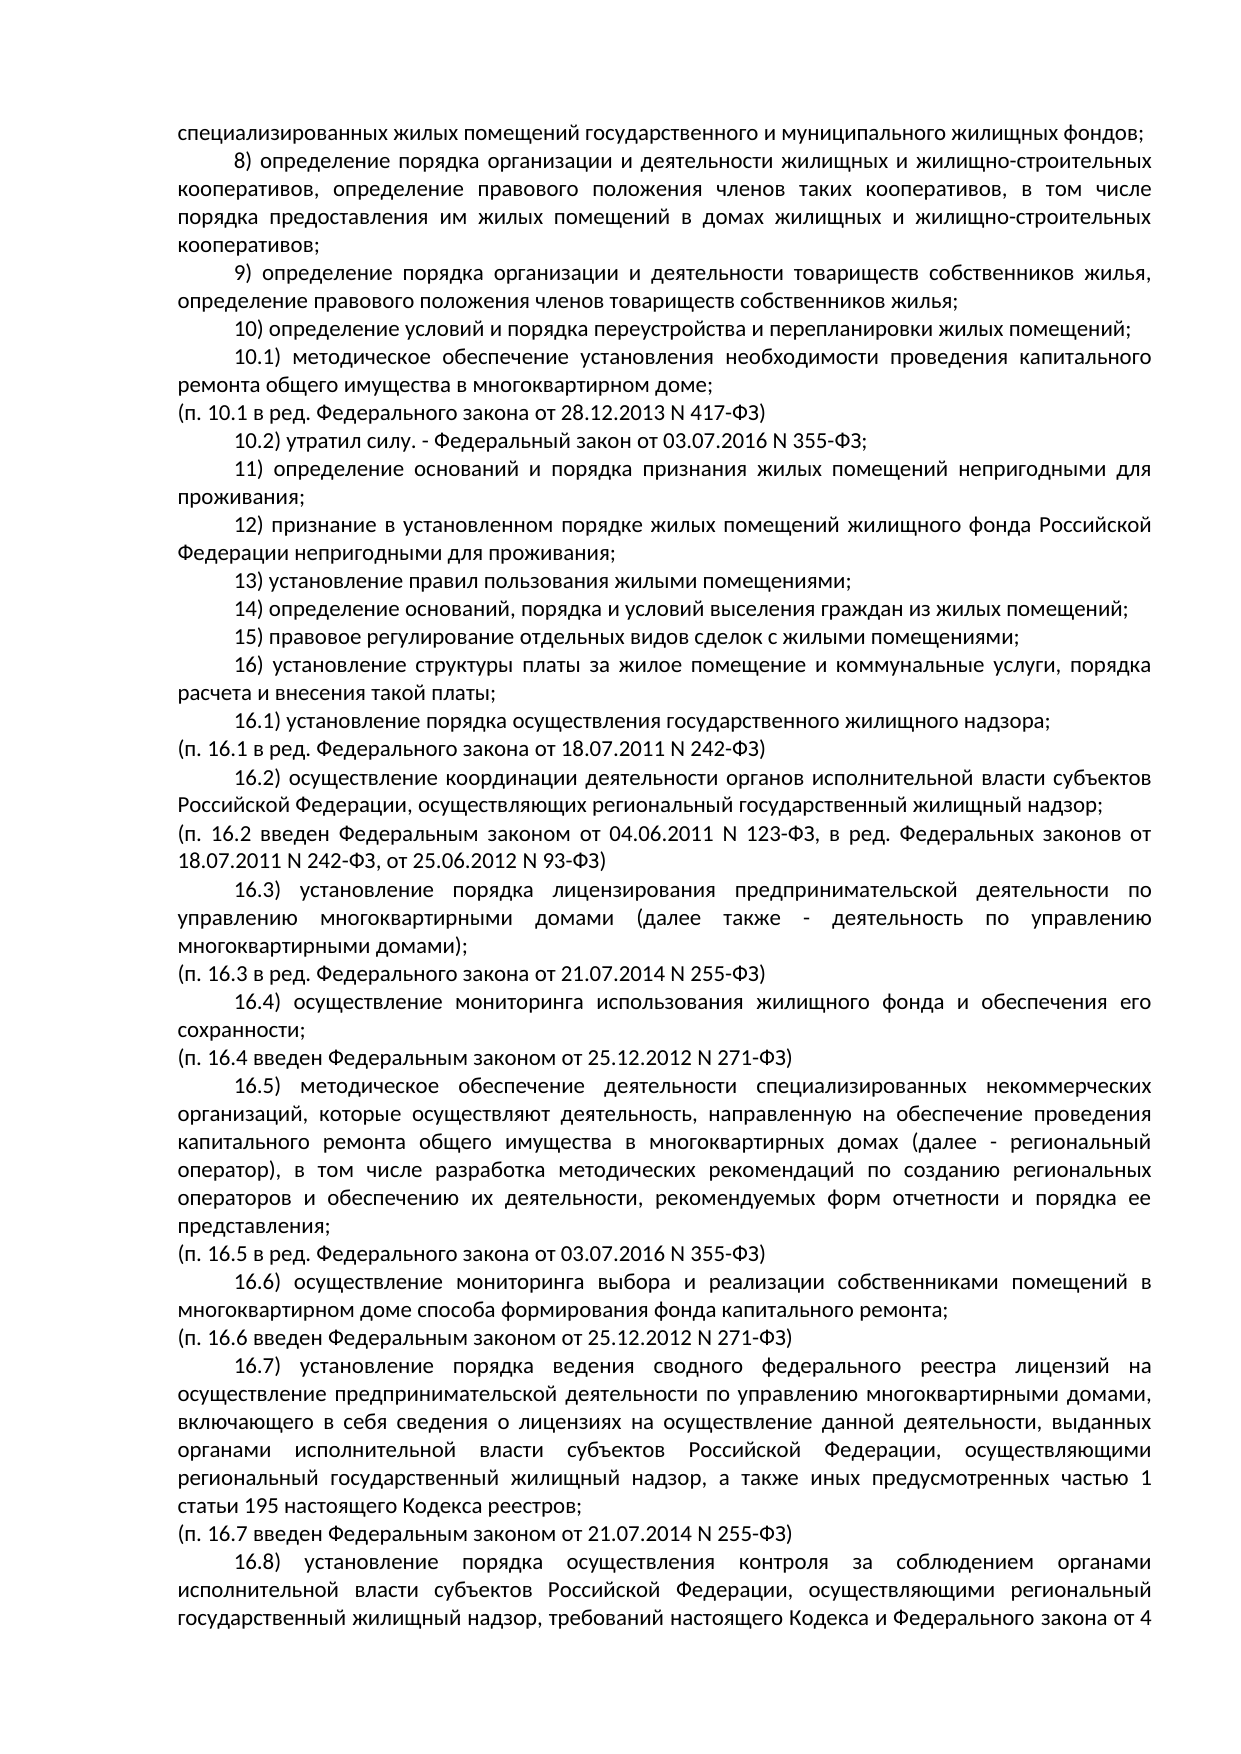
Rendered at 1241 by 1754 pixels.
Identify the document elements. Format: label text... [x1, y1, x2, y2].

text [177, 118, 1152, 146]
text 10) определение условий и порядка переустройства и перепланировки жилых помещений; [177, 314, 1152, 342]
text (п. 16.5 в ред. Федерального закона от 03.07.2016 N 355-ФЗ) [177, 1239, 1152, 1267]
text 14) определение оснований, порядка и условий выселения граждан из жилых помещений; [177, 594, 1152, 622]
text 8) определение порядка организации и деятельности жилищных и жилищно-строительных кооперативов, определение правового положения членов таких кооперативов, в том числе порядка предоставления им жилых помещений в домах жилищных и жилищно-строительных кооперативов; [177, 146, 1152, 258]
text 15) правовое регулирование отдельных видов сделок с жилыми помещениями; [177, 622, 1152, 651]
text 16.6) осуществление мониторинга выбора и реализации собственниками помещений в многоквартирном доме способа формирования фонда капитального ремонта; [177, 1267, 1152, 1323]
text 11) определение оснований и порядка признания жилых помещений непригодными для проживания; [177, 454, 1152, 510]
text 12) признание в установленном порядке жилых помещений жилищного фонда Российской Федерации непригодными для проживания; [177, 510, 1152, 566]
text (п. 16.2 введен Федеральным законом от 04.06.2011 N 123-ФЗ, в ред. Федеральных законов от 18.07.2011 N 242-ФЗ, от 25.06.2012 N 93-ФЗ) [177, 819, 1152, 875]
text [177, 1547, 1152, 1631]
text 16.3) установление порядка лицензирования предпринимательской деятельности по управлению многоквартирными домами (далее также - деятельность по управлению многоквартирными домами); [177, 875, 1152, 959]
text (п. 16.6 введен Федеральным законом от 25.12.2012 N 271-ФЗ) [177, 1323, 1152, 1351]
text 16) установление структуры платы за жилое помещение и коммунальные услуги, порядка расчета и внесения такой платы; [177, 651, 1152, 707]
text 13) установление правил пользования жилыми помещениями; [177, 566, 1152, 594]
text 16.2) осуществление координации деятельности органов исполнительной власти субъектов Российской Федерации, осуществляющих региональный государственный жилищный надзор; [177, 763, 1152, 819]
text 16.4) осуществление мониторинга использования жилищного фонда и обеспечения его сохранности; [177, 987, 1152, 1043]
text (п. 10.1 в ред. Федерального закона от 28.12.2013 N 417-ФЗ) [177, 398, 1152, 426]
text 16.7) установление порядка ведения сводного федерального реестра лицензий на осуществление предпринимательской деятельности по управлению многоквартирными домами, включающего в себя сведения о лицензиях на осуществление данной деятельности, выданных органами исполнительной власти субъектов Российской Федерации, осуществляющими региональный государственный жилищный надзор, а также иных предусмотренных частью 1 статьи 195 настоящего Кодекса реестров; [177, 1351, 1152, 1519]
text 16.1) установление порядка осуществления государственного жилищного надзора; [177, 707, 1152, 734]
text 9) определение порядка организации и деятельности товариществ собственников жилья, определение правового положения членов товариществ собственников жилья; [177, 258, 1152, 314]
text 16.5) методическое обеспечение деятельности специализированных некоммерческих организаций, которые осуществляют деятельность, направленную на обеспечение проведения капитального ремонта общего имущества в многоквартирных домах (далее - региональный оператор), в том числе разработка методических рекомендаций по созданию региональных операторов и обеспечению их деятельности, рекомендуемых форм отчетности и порядка ее представления; [177, 1071, 1152, 1239]
text (п. 16.3 в ред. Федерального закона от 21.07.2014 N 255-ФЗ) [177, 959, 1152, 987]
text (п. 16.1 в ред. Федерального закона от 18.07.2011 N 242-ФЗ) [177, 734, 1152, 763]
text 10.2) утратил силу. - Федеральный закон от 03.07.2016 N 355-ФЗ; [177, 426, 1152, 454]
text 10.1) методическое обеспечение установления необходимости проведения капитального ремонта общего имущества в многоквартирном доме; [177, 342, 1152, 398]
text (п. 16.7 введен Федеральным законом от 21.07.2014 N 255-ФЗ) [177, 1519, 1152, 1547]
text (п. 16.4 введен Федеральным законом от 25.12.2012 N 271-ФЗ) [177, 1043, 1152, 1071]
